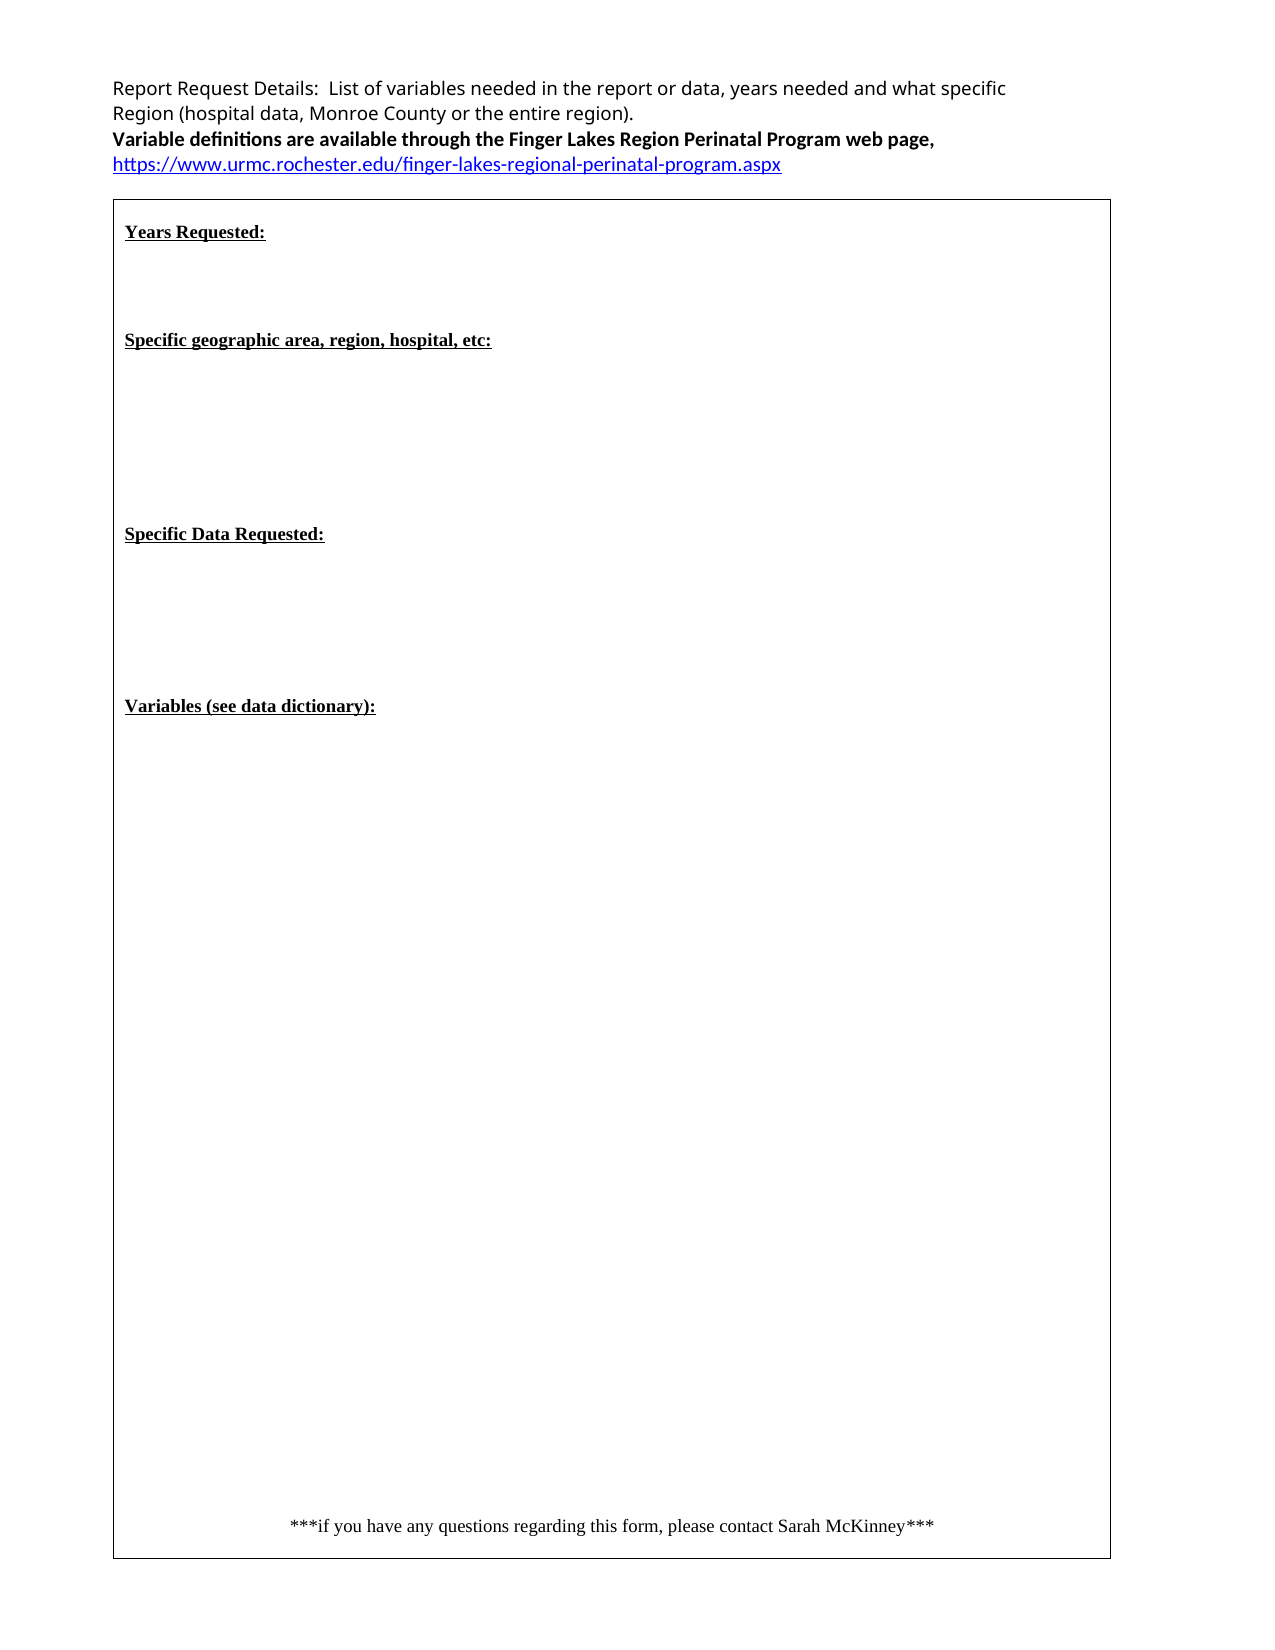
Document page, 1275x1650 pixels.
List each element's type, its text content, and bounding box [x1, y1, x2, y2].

table_header Years Requested: Specific geographic area, region, hospital, etc: Specific Data Requested: Variables (see data dictionary): ***if you have any questions regarding this form, please contact Sarah McKinney*** [114, 200, 1110, 1558]
text Region (hospital data, Monroe County or the entire region). [112, 101, 1237, 126]
text Variable definitions are available through the Finger Lakes Region Perinatal Program web page, https://www.urmc.rochester.edu/finger-lakes-regional-perinatal-program.aspx [112, 126, 1237, 177]
text Report Request Details: List of variables needed in the report or data, years needed and what specific [112, 75, 1237, 101]
